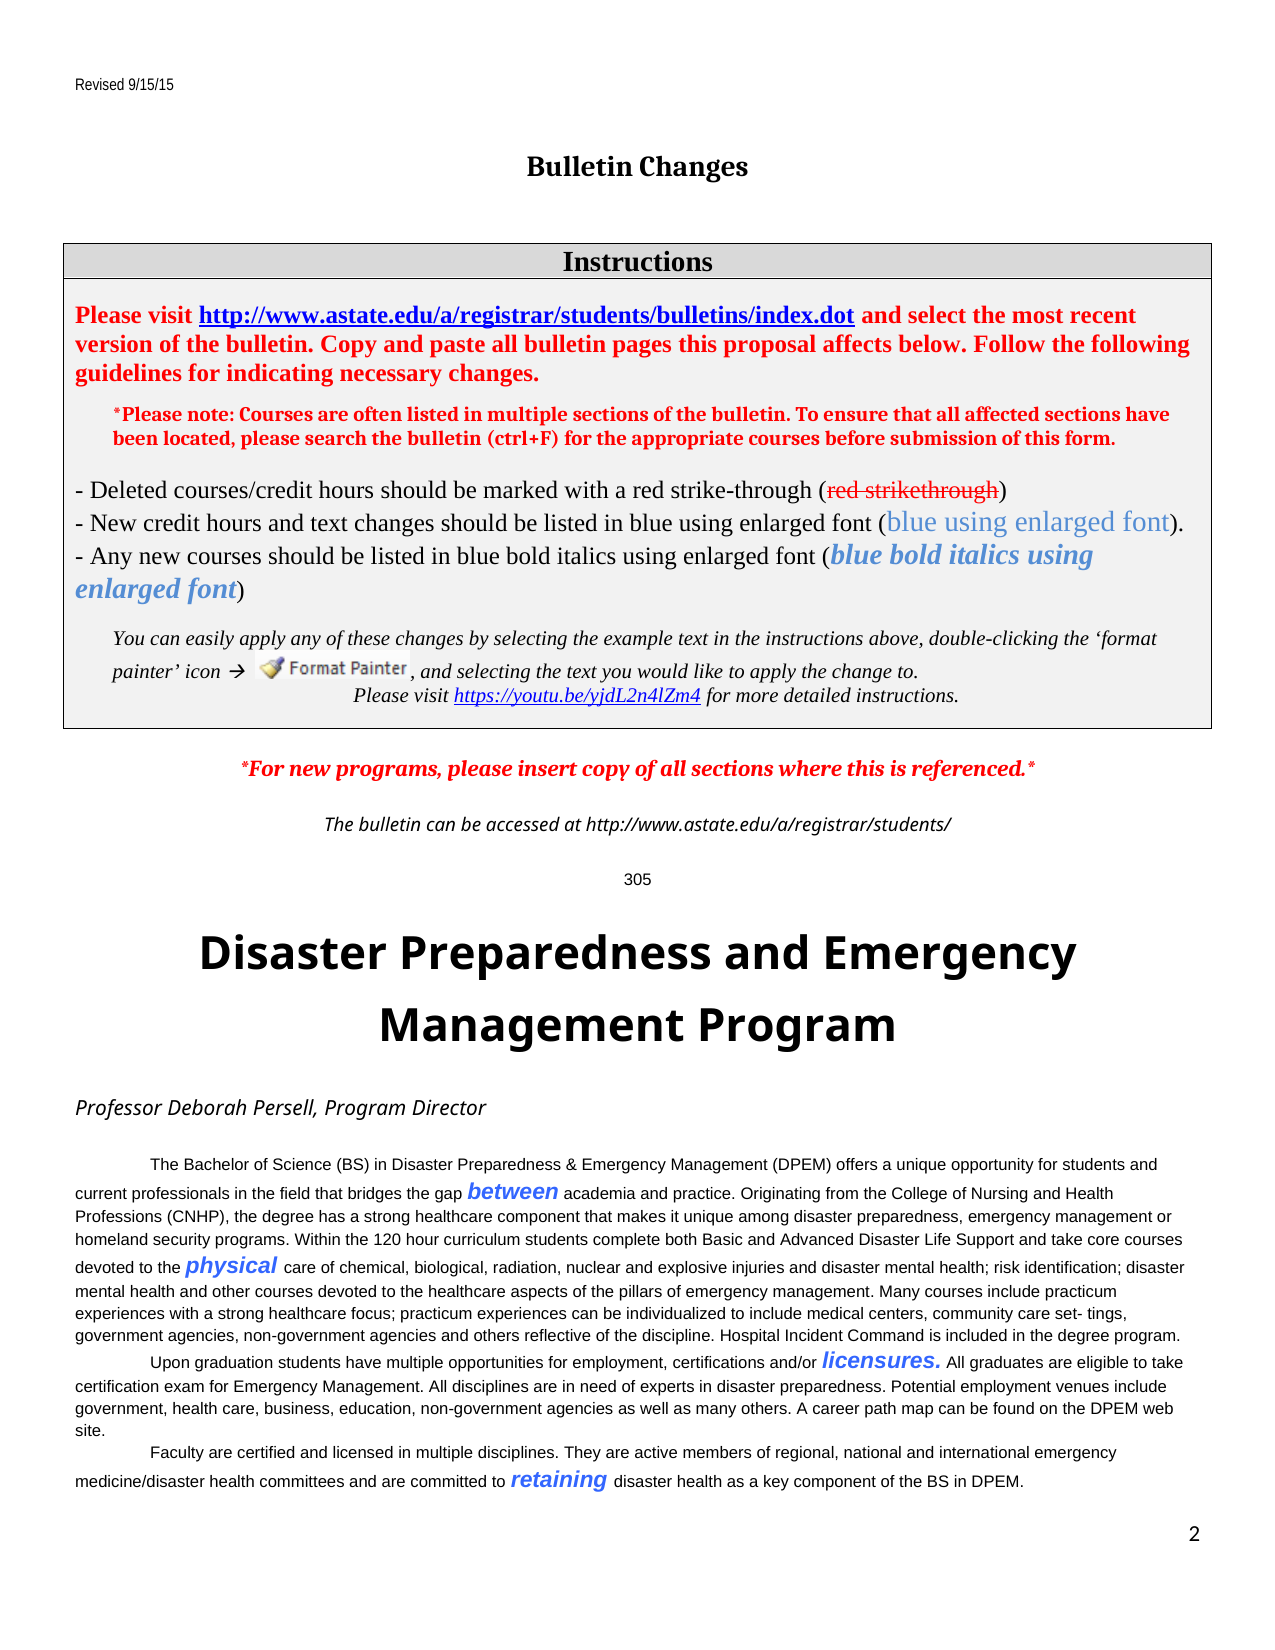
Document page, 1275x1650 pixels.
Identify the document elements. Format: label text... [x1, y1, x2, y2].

picture [255, 650, 410, 679]
text Disaster Preparedness and Emergency Management Program [75, 921, 1200, 1055]
text The Bachelor of Science (BS) in Disaster Preparedness & Emergency Management (DPEM) offers a unique opportunity for students and current professionals in the field that bridges the gap between academia and practice. Originating from the College of Nursing and Health Professions (CNHP), the degree has a strong healthcare component that makes it unique among disaster preparedness, emergency management or homeland security programs. Within the 120 hour curriculum students complete both Basic and Advanced Disaster Life Support and take core courses devoted to the physical care of chemical, biological, radiation, nuclear and explosive injuries and disaster mental health; risk identification; disaster mental health and other courses devoted to the healthcare aspects of the pillars of emergency management. Many courses include practicum experiences with a strong healthcare focus; practicum experiences can be individualized to include medical centers, community care set- tings, government agencies, non-government agencies and others reflective of the discipline. Hospital Incident Command is included in the degree program. [75, 1155, 1200, 1344]
text Upon graduation students have multiple opportunities for employment, certifications and/or licensures. All graduates are eligible to take certification exam for Emergency Management. All disciplines are in need of experts in disaster preparedness. Potential employment venues include government, health care, business, education, non-government agencies as well as many others. A career path map can be found on the DPEM web site. [75, 1347, 1200, 1440]
text The bulletin can be accessed at http://www.astate.edu/a/registrar/students/ [75, 811, 1200, 837]
text 305 [75, 870, 1200, 889]
text Faculty are certified and licensed in multiple disciplines. They are active members of regional, national and international emergency medicine/disaster health committees and are committed to retaining disaster health as a key component of the BS in DPEM. [75, 1442, 1200, 1492]
text Professor Deborah Persell, Program Director [75, 1093, 1200, 1122]
text Bulletin Changes [75, 150, 1200, 183]
text *For new programs, please insert copy of all sections where this is referenced.* [75, 729, 1200, 782]
table_cell Please visit http://www.astate.edu/a/registrar/students/bulletins/index.dot and select the most recent version of the bulletin. Copy and paste all bulletin pages this proposal affects below. Follow the following guidelines for indicating necessary changes. *Please note: Courses are often listed in multiple sections of the bulletin. To ensure that all affected sections have been located, please search the bulletin (ctrl+F) for the appropriate courses before submission of this form. - Deleted courses/credit hours should be marked with a red strike-through (red strikethrough) - New credit hours and text changes should be listed in blue using enlarged font (blue using enlarged font). - Any new courses should be listed in blue bold italics using enlarged font (blue bold italics using enlarged font) You can easily apply any of these changes by selecting the example text in the instructions above, double-clicking the ‘format painter’ icon , and selecting the text you would like to apply the change to. Please visit https://youtu.be/yjdL2n4lZm4 for more detailed instructions. [64, 279, 1211, 728]
table_header Instructions [64, 244, 1211, 277]
